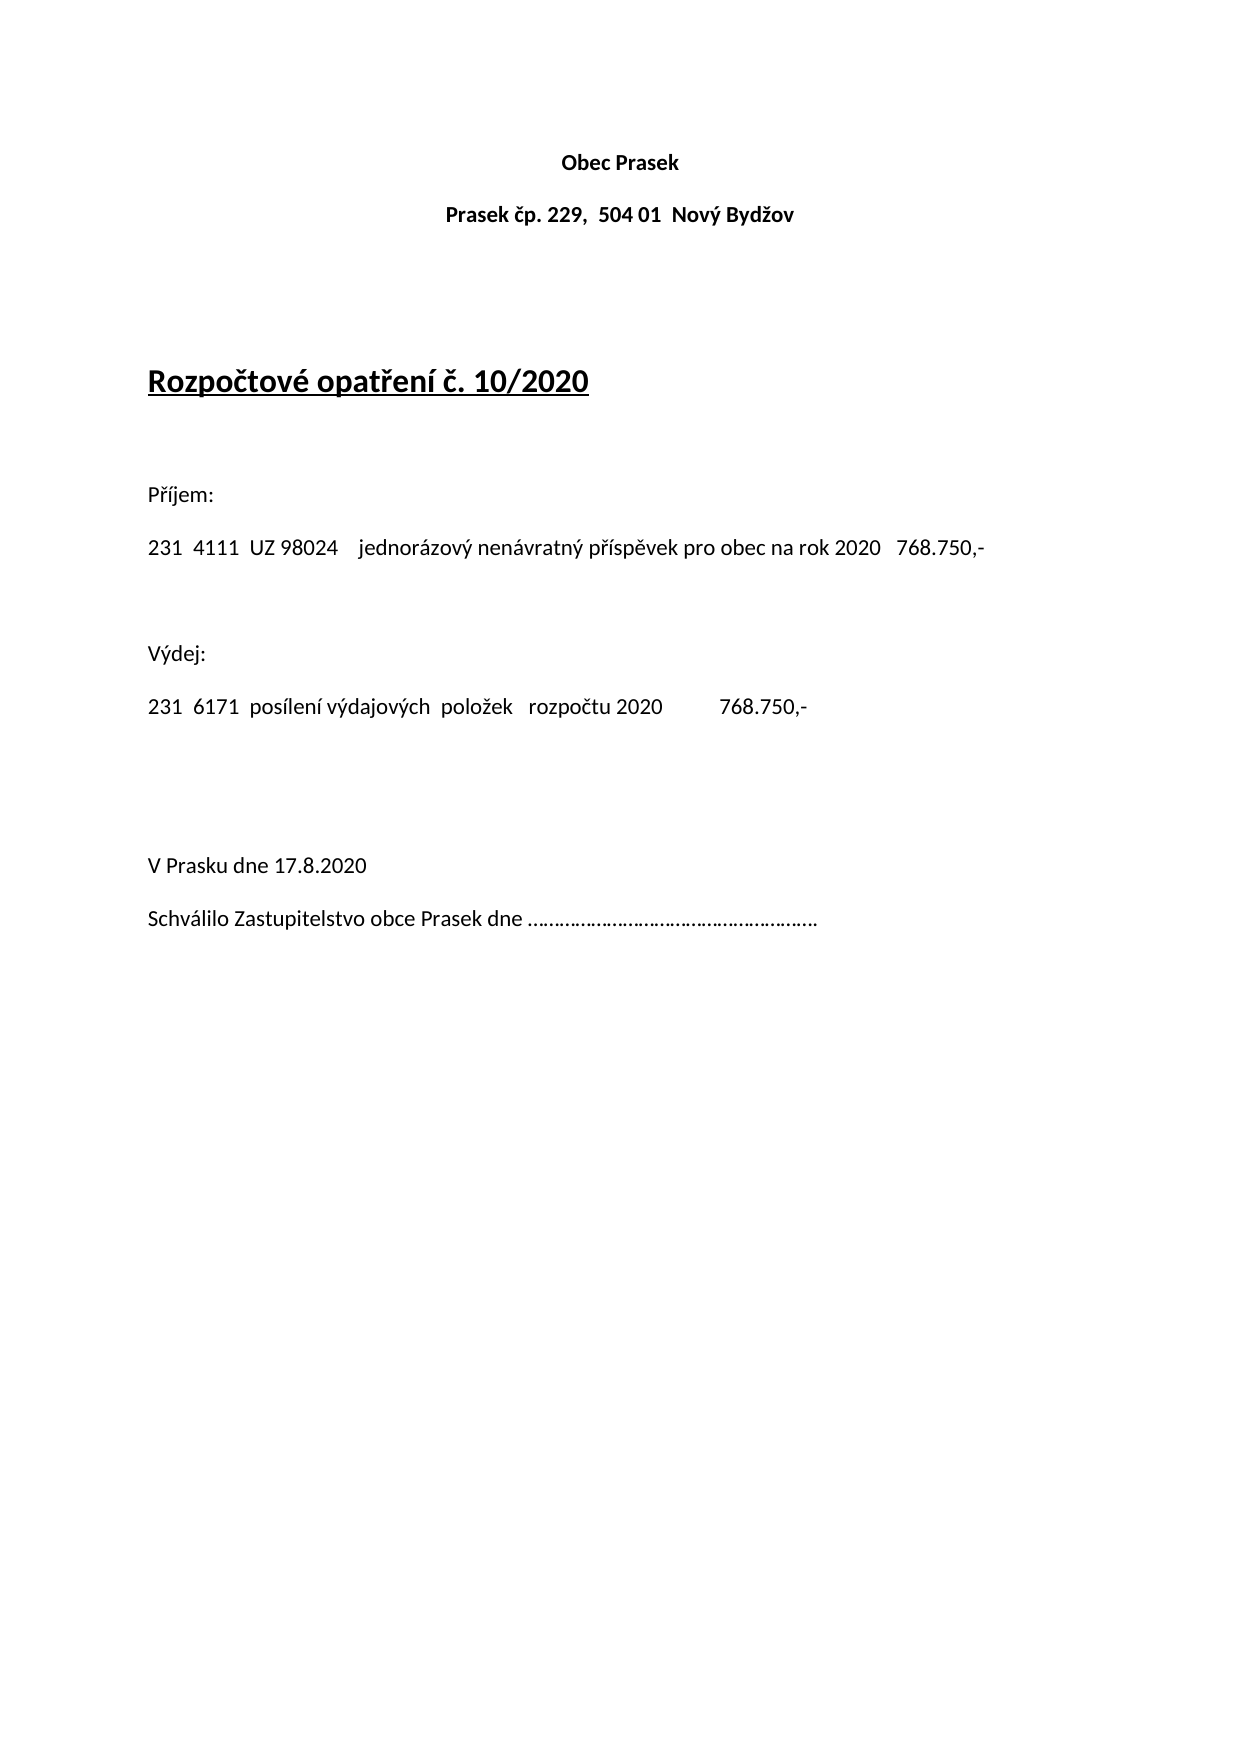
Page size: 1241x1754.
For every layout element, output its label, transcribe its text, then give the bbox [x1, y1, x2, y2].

text Rozpočtové opatření č. 10/2020 [148, 360, 1093, 400]
text 231 6171 posílení výdajových položek rozpočtu 2020 768.750,- [148, 692, 1093, 720]
text Výdej: [148, 639, 1093, 667]
text Schválilo Zastupitelstvo obce Prasek dne ………………………………………………. [148, 904, 1093, 932]
text Prasek čp. 229, 504 01 Nový Bydžov [148, 201, 1093, 229]
text Příjem: [148, 480, 1093, 508]
text V Prasku dne 17.8.2020 [148, 851, 1093, 879]
text 231 4111 UZ 98024 jednorázový nenávratný příspěvek pro obec na rok 2020 768.750,- [148, 533, 1093, 561]
text Obec Prasek [148, 148, 1093, 176]
